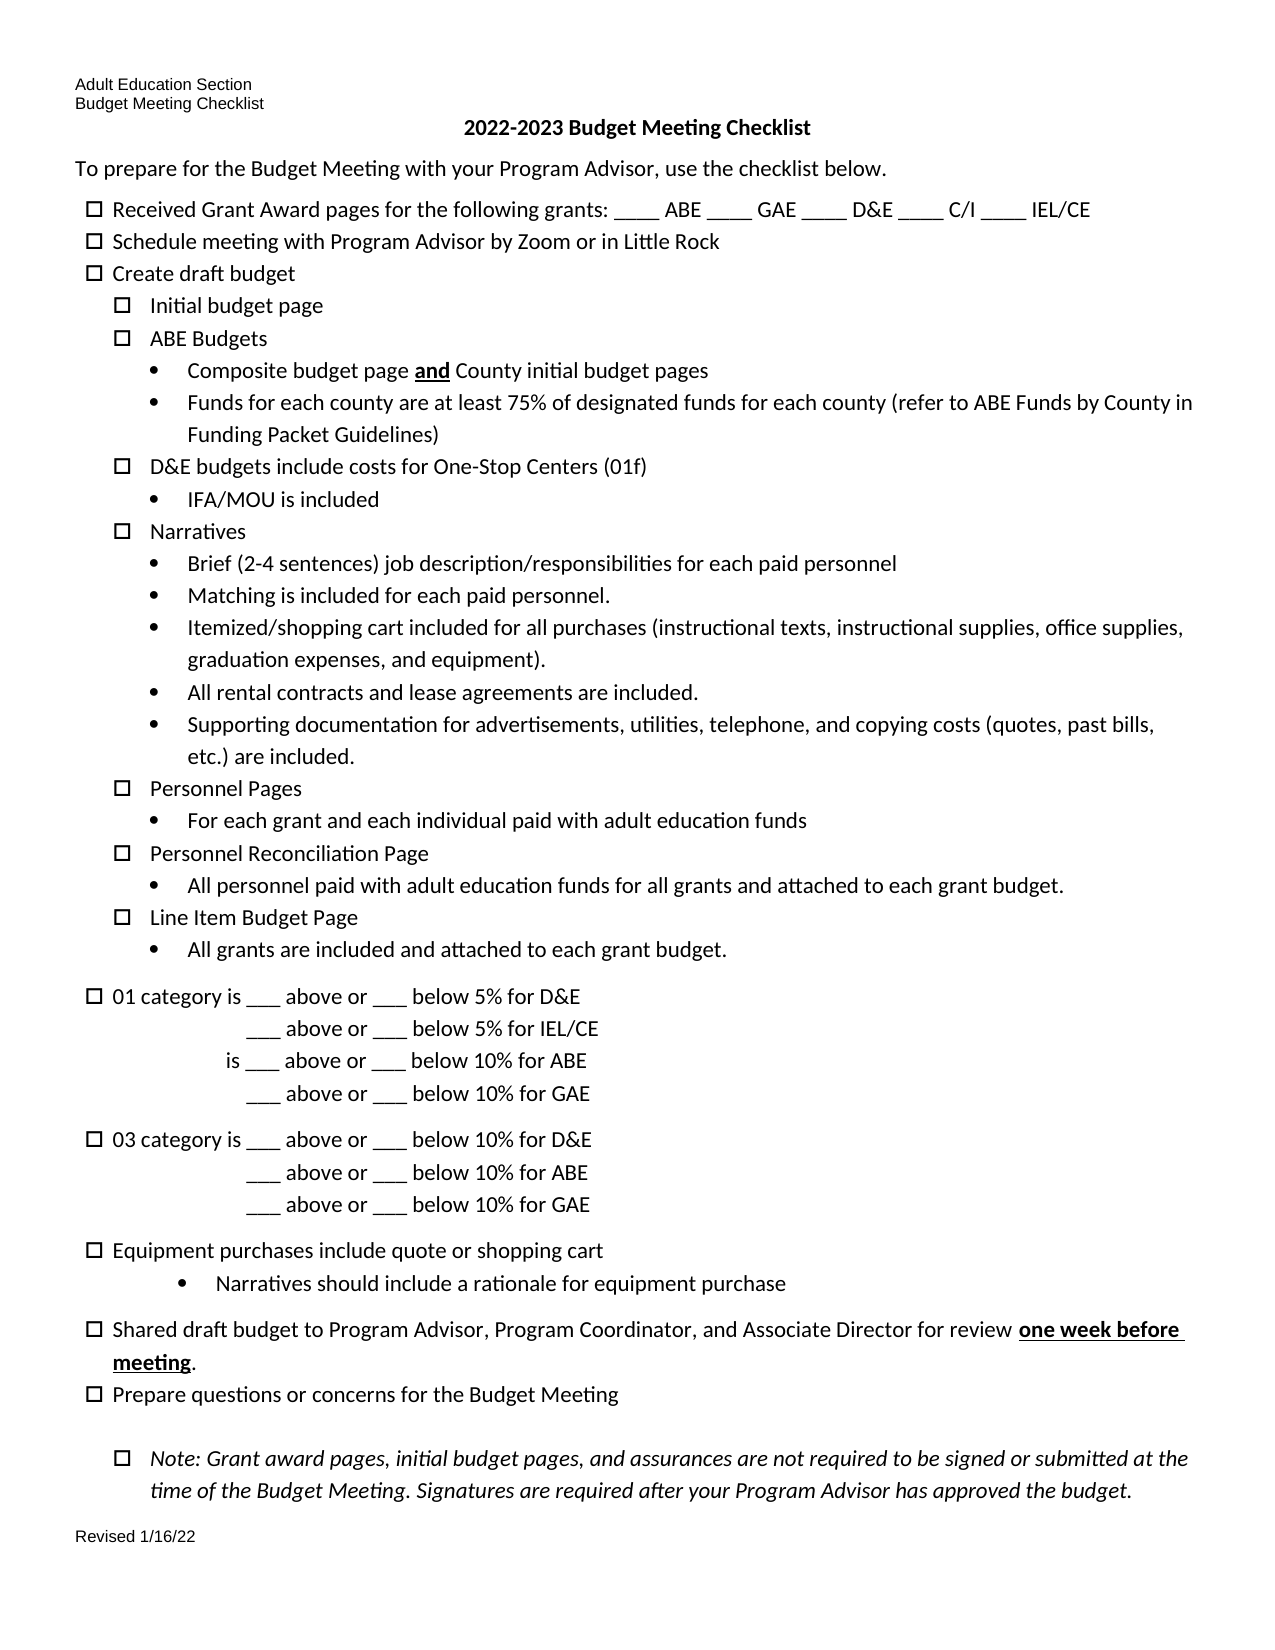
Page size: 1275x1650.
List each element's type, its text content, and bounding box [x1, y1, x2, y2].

list Note: Grant award pages, initial budget pages, and assurances are not required to be signed or submitted at the time of the Budget Meeting. Signatures are required after your Program Advisor has approved the budget. [112, 1444, 1200, 1504]
text 2022-2023 Budget Meeting Checklist [75, 113, 1200, 141]
list Itemized/shopping cart included for all purchases (instructional texts, instructional supplies, office supplies, graduation expenses, and equipment). [150, 613, 1200, 674]
list Supporting documentation for advertisements, utilities, telephone, and copying costs (quotes, past bills, etc.) are included. [150, 710, 1200, 770]
list Brief (2-4 sentences) job description/responsibilities for each paid personnel [150, 549, 1200, 577]
list is ___ above or ___ below 10% for ABE [112, 1046, 1200, 1074]
list Composite budget page and County initial budget pages [150, 356, 1200, 384]
list IFA/MOU is included [150, 485, 1200, 513]
list Prepare questions or concerns for the Budget Meeting [84, 1380, 1200, 1408]
list Personnel Reconciliation Page [112, 839, 1200, 867]
list Equipment purchases include quote or shopping cart [84, 1237, 1200, 1264]
list Schedule meeting with Program Advisor by Zoom or in Little Rock [84, 227, 1200, 255]
list Narratives [112, 517, 1200, 545]
list All rental contracts and lease agreements are included. [150, 678, 1200, 706]
list Personnel Pages [112, 774, 1200, 802]
list ___ above or ___ below 10% for ABE [112, 1158, 1200, 1186]
list Line Item Budget Page [112, 903, 1200, 931]
text To prepare for the Budget Meeting with your Program Advisor, use the checklist below. [75, 154, 1200, 182]
list Received Grant Award pages for the following grants: ____ ABE ____ GAE ____ D&E ____ C/I ____ IEL/CE [84, 195, 1200, 223]
list Funds for each county are at least 75% of designated funds for each county (refer to ABE Funds by County in Funding Packet Guidelines) [150, 388, 1200, 448]
list ___ above or ___ below 10% for GAE [112, 1079, 1200, 1107]
list Narratives should include a rationale for equipment purchase [178, 1269, 1200, 1297]
list ABE Budgets [112, 324, 1200, 352]
list ___ above or ___ below 10% for GAE [112, 1190, 1200, 1218]
list Create draft budget [84, 259, 1200, 287]
list Shared draft budget to Program Advisor, Program Coordinator, and Associate Director for review one week before meeting. [84, 1316, 1200, 1376]
list All personnel paid with adult education funds for all grants and attached to each grant budget. [150, 871, 1200, 899]
list All grants are included and attached to each grant budget. [150, 935, 1200, 963]
list 01 category is ___ above or ___ below 5% for D&E [84, 982, 1200, 1010]
list Initial budget page [112, 292, 1200, 319]
list ___ above or ___ below 5% for IEL/CE [112, 1014, 1200, 1042]
list D&E budgets include costs for One-Stop Centers (01f) [112, 452, 1200, 481]
list For each grant and each individual paid with adult education funds [150, 807, 1200, 834]
list 03 category is ___ above or ___ below 10% for D&E [84, 1125, 1200, 1153]
list Matching is included for each paid personnel. [150, 581, 1200, 609]
